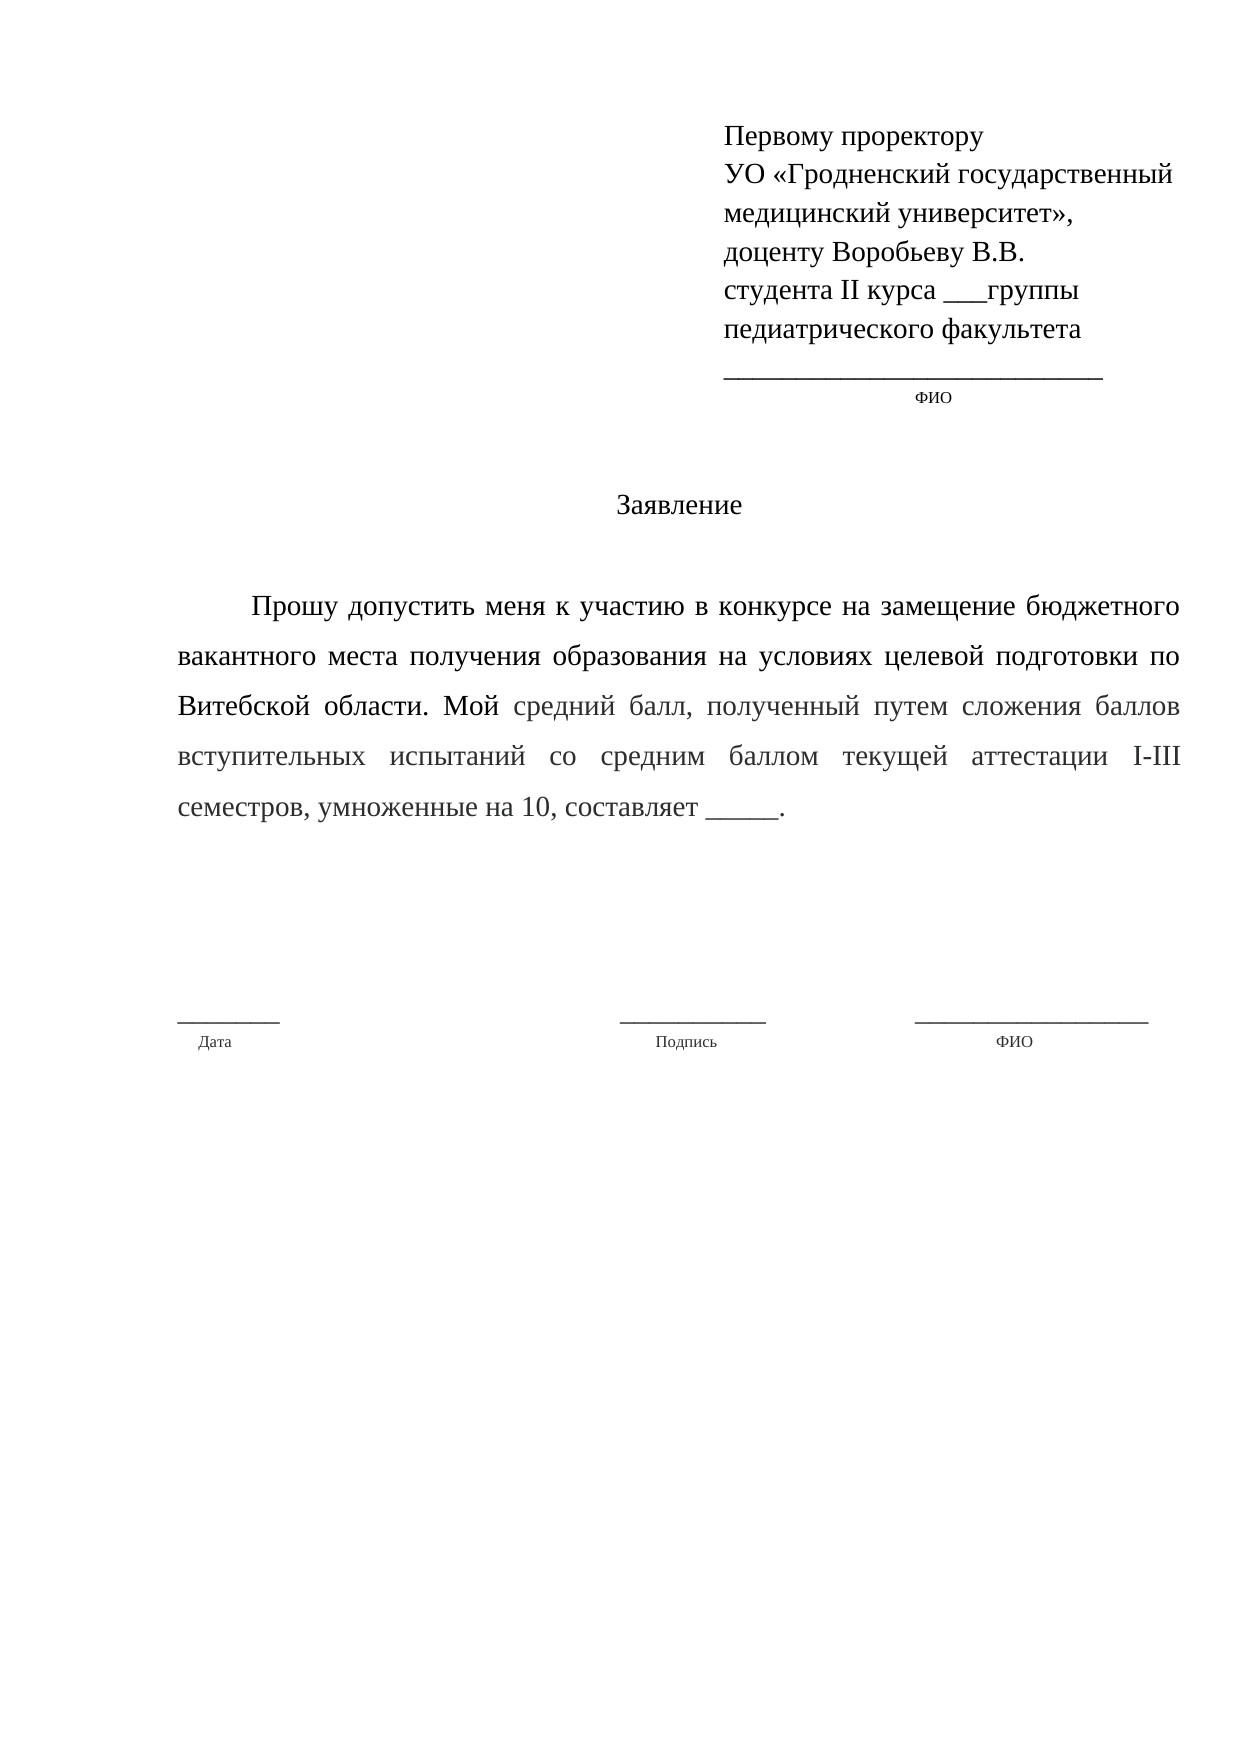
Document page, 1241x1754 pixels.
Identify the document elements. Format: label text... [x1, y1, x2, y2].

text Заявление [177, 487, 1181, 521]
text УО «Гродненский государственный [723, 157, 1181, 190]
text Прошу допустить меня к участию в конкурсе на замещение бюджетного вакантного места получения образования на условиях целевой подготовки по Витебской области. Мой средний балл, полученный путем сложения баллов вступительных испытаний со средним баллом текущей аттестации I-III семестров, умноженные на 10, составляет _____. [177, 588, 1181, 822]
text _______ __________ ________________ [177, 993, 1181, 1027]
text Дата Подпись ФИО [177, 1032, 1181, 1051]
text __________________________ [723, 349, 1181, 383]
text педиатрического факультета [723, 311, 1181, 344]
text медицинский университет», [723, 195, 1181, 229]
text доценту Воробьеву В.В. [723, 234, 1181, 267]
text студента II курса ___группы [723, 272, 1181, 306]
text Первому проректору [723, 118, 1181, 152]
text ФИО [871, 388, 1181, 407]
